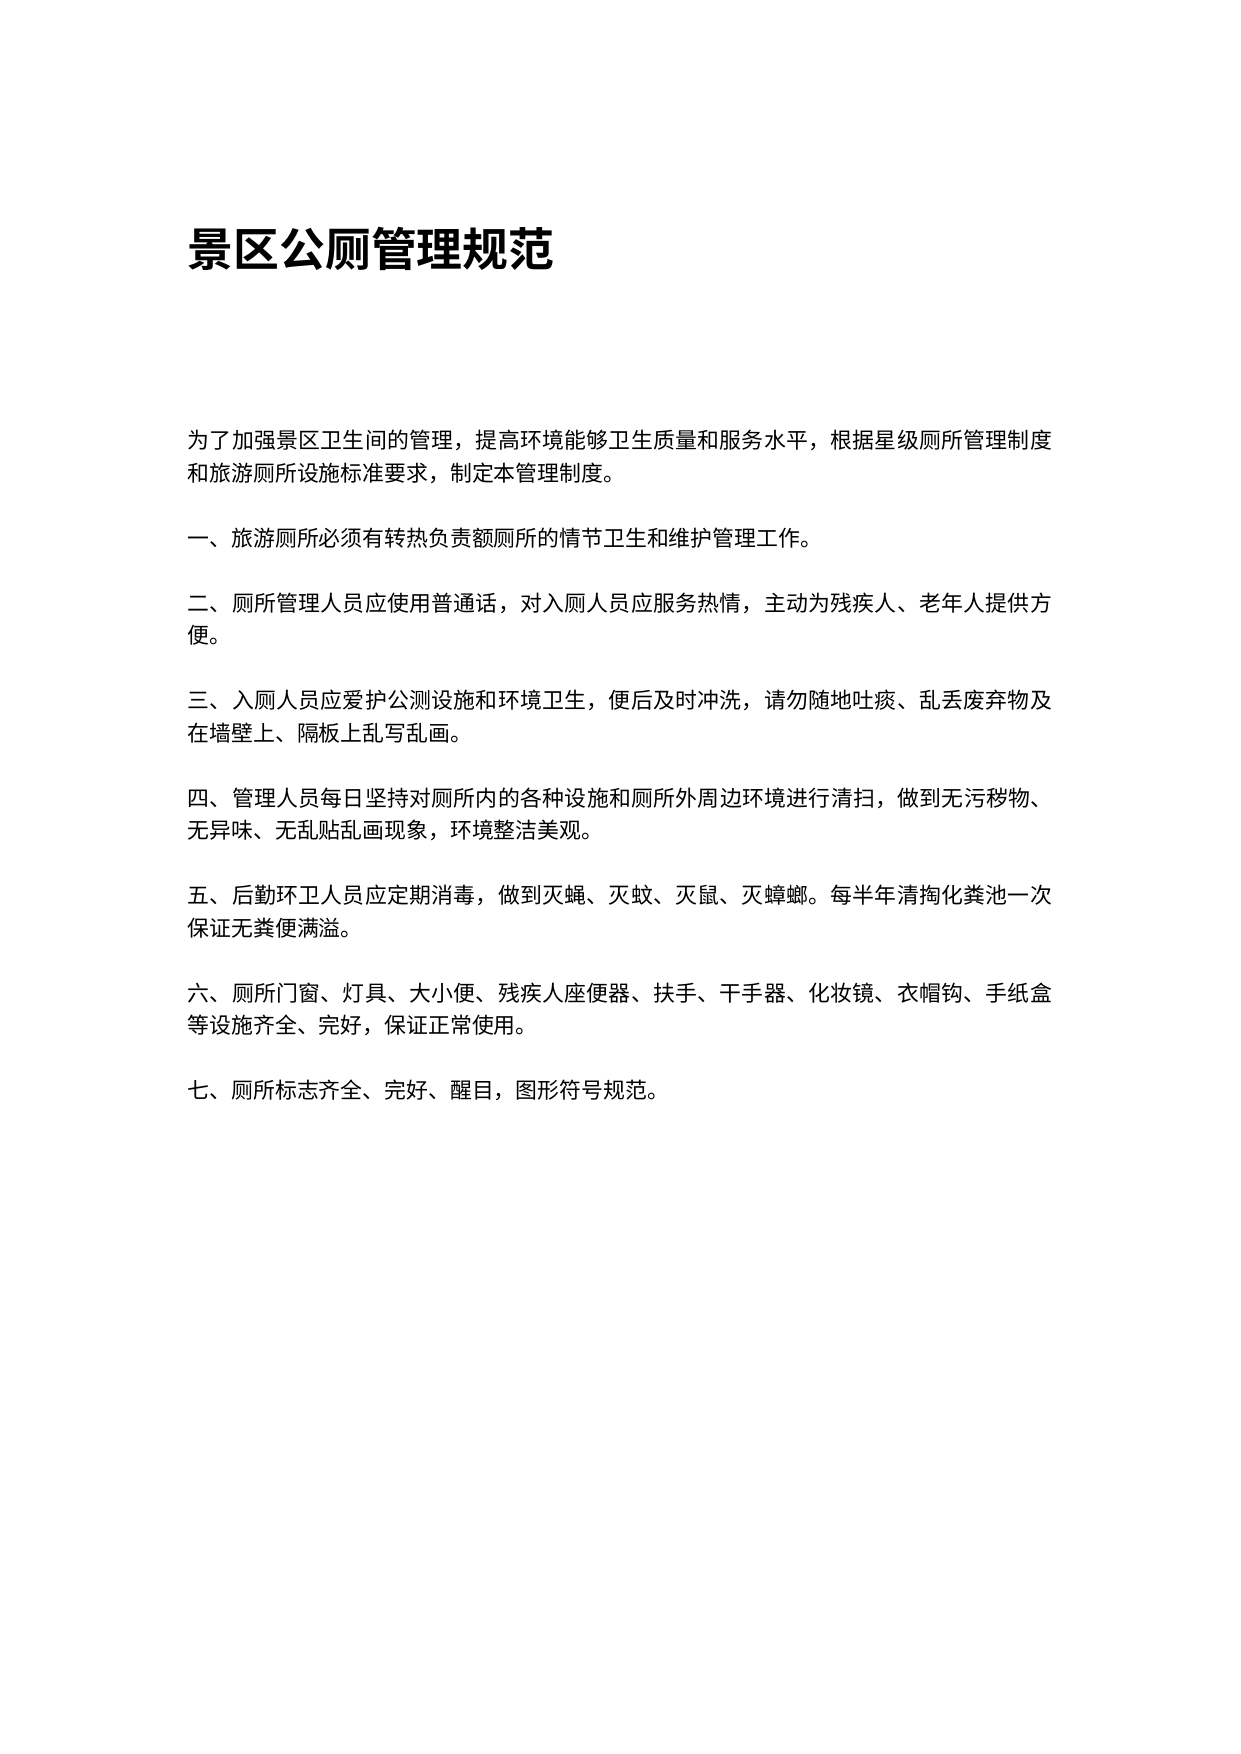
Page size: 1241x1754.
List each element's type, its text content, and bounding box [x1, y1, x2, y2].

text 为了加强景区卫生间的管理，提高环境能够卫生质量和服务水平，根据星级厕所管理制度和旅游厕所设施标准要求，制定本管理制度。 [187, 423, 1053, 488]
text 二、厕所管理人员应使用普通话，对入厕人员应服务热情，主动为残疾人、老年人提供方便。 [187, 585, 1053, 650]
text 三、入厕人员应爱护公测设施和环境卫生，便后及时冲洗，请勿随地吐痰、乱丢废弃物及在墙壁上、隔板上乱写乱画。 [187, 683, 1053, 748]
text 六、厕所门窗、灯具、大小便、残疾人座便器、扶手、干手器、化妆镜、衣帽钩、手纸盒等设施齐全、完好，保证正常使用。 [187, 975, 1053, 1040]
subtitle 景区公厕管理规范 [187, 197, 1053, 295]
text 七、厕所标志齐全、完好、醒目，图形符号规范。 [187, 1073, 1053, 1105]
text 一、旅游厕所必须有转热负责额厕所的情节卫生和维护管理工作。 [187, 520, 1053, 553]
text 五、后勤环卫人员应定期消毒，做到灭蝇、灭蚊、灭鼠、灭蟑螂。每半年清掏化粪池一次，保证无粪便满溢。 [187, 878, 1053, 943]
text 四、管理人员每日坚持对厕所内的各种设施和厕所外周边环境进行清扫，做到无污秽物、无异味、无乱贴乱画现象，环境整洁美观。 [187, 780, 1053, 845]
